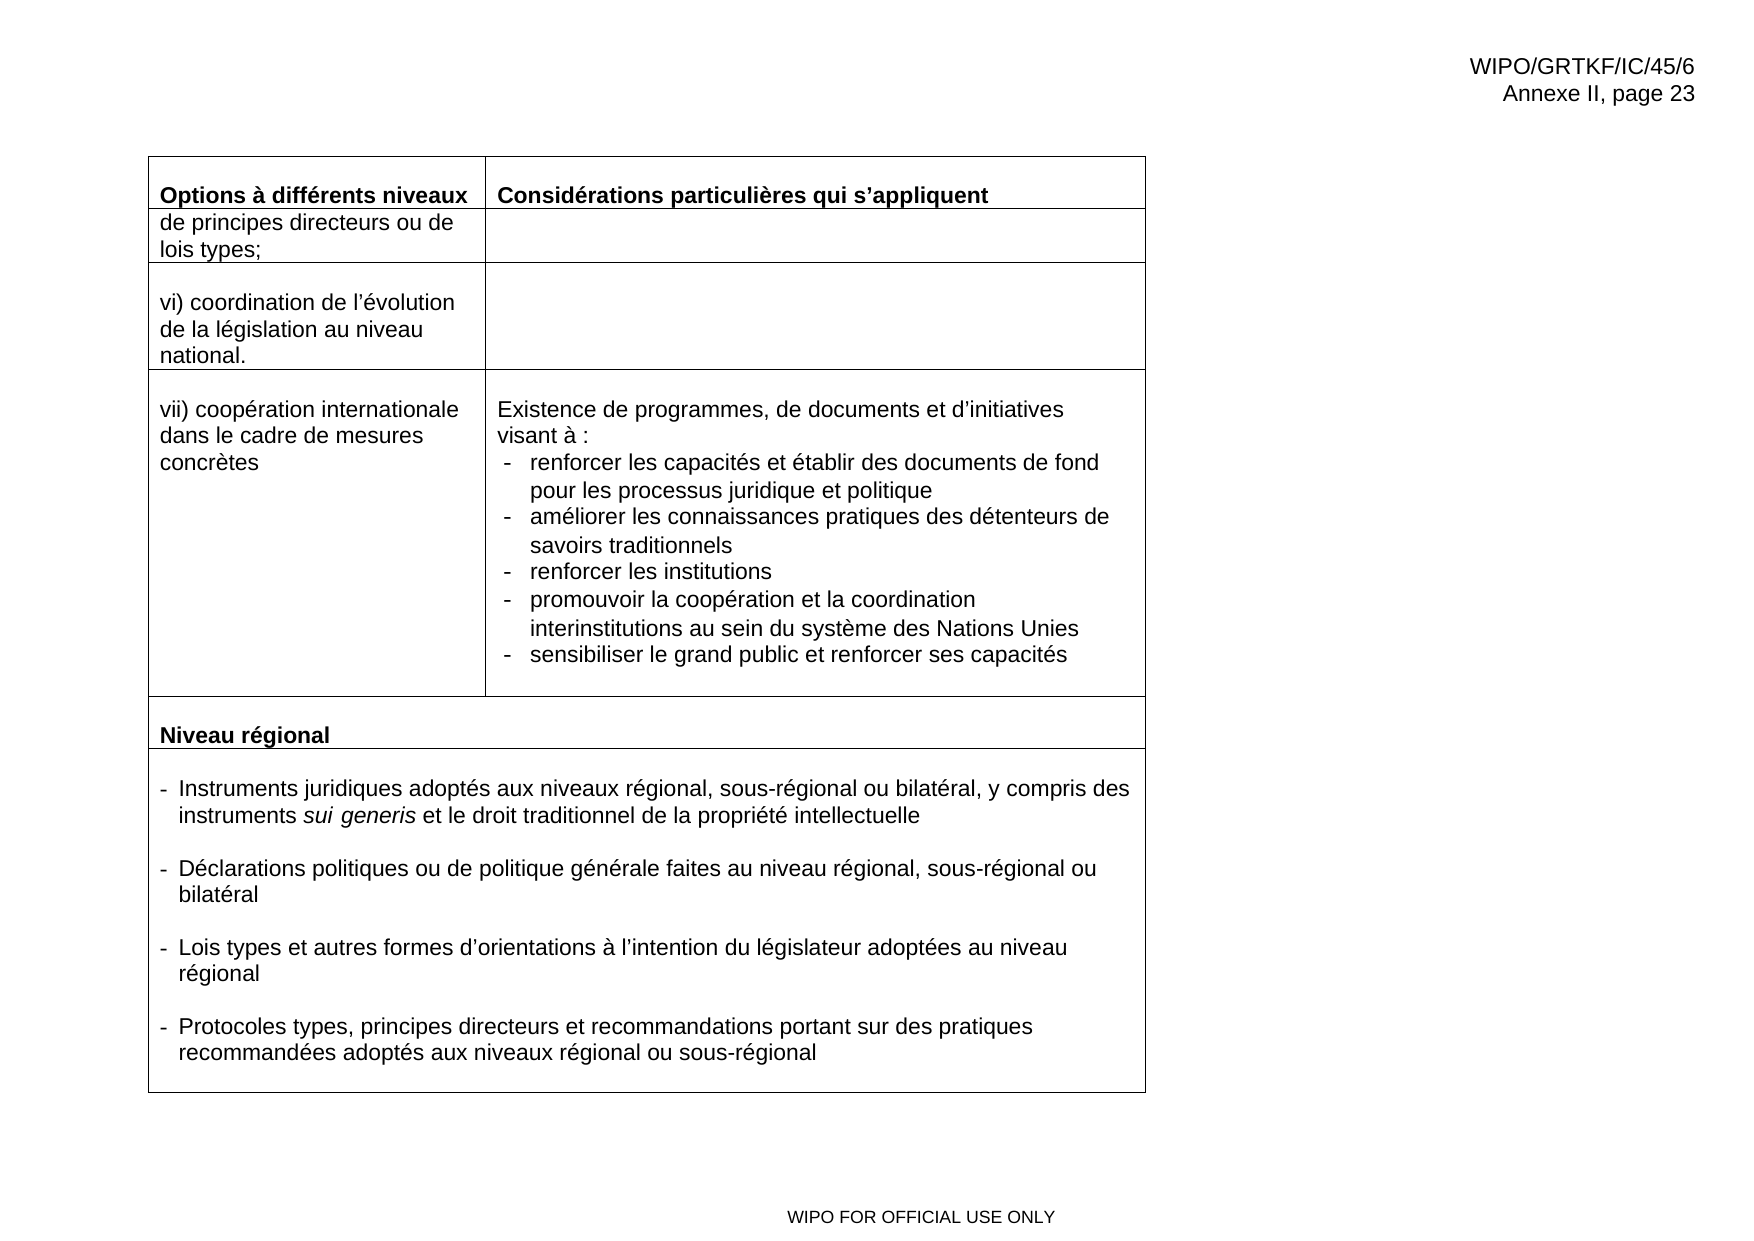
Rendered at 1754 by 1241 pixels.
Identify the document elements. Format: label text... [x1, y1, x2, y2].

table_cell vi) coordination de l’évolution de la législation au niveau national. [149, 263, 485, 368]
table_cell [486, 209, 1145, 262]
table_header Considérations particulières qui s’appliquent [486, 157, 1145, 208]
table_cell Existence de programmes, de documents et d’initiatives visant à : renforcer les capacités et établir des documents de fond pour les processus juridique et politique améliorer les connaissances pratiques des détenteurs de savoirs traditionnels renforcer les institutions promouvoir la coopération et la coordination interinstitutions au sein du système des Nations Unies sensibiliser le grand public et renforcer ses capacités [486, 370, 1145, 696]
table_cell vii) coopération internationale dans le cadre de mesures concrètes [149, 370, 485, 696]
table_cell [486, 263, 1145, 368]
table_cell Niveau régional [149, 697, 1145, 748]
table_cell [149, 209, 485, 262]
table_header Options à différents niveaux [149, 157, 485, 208]
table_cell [149, 749, 1145, 1092]
